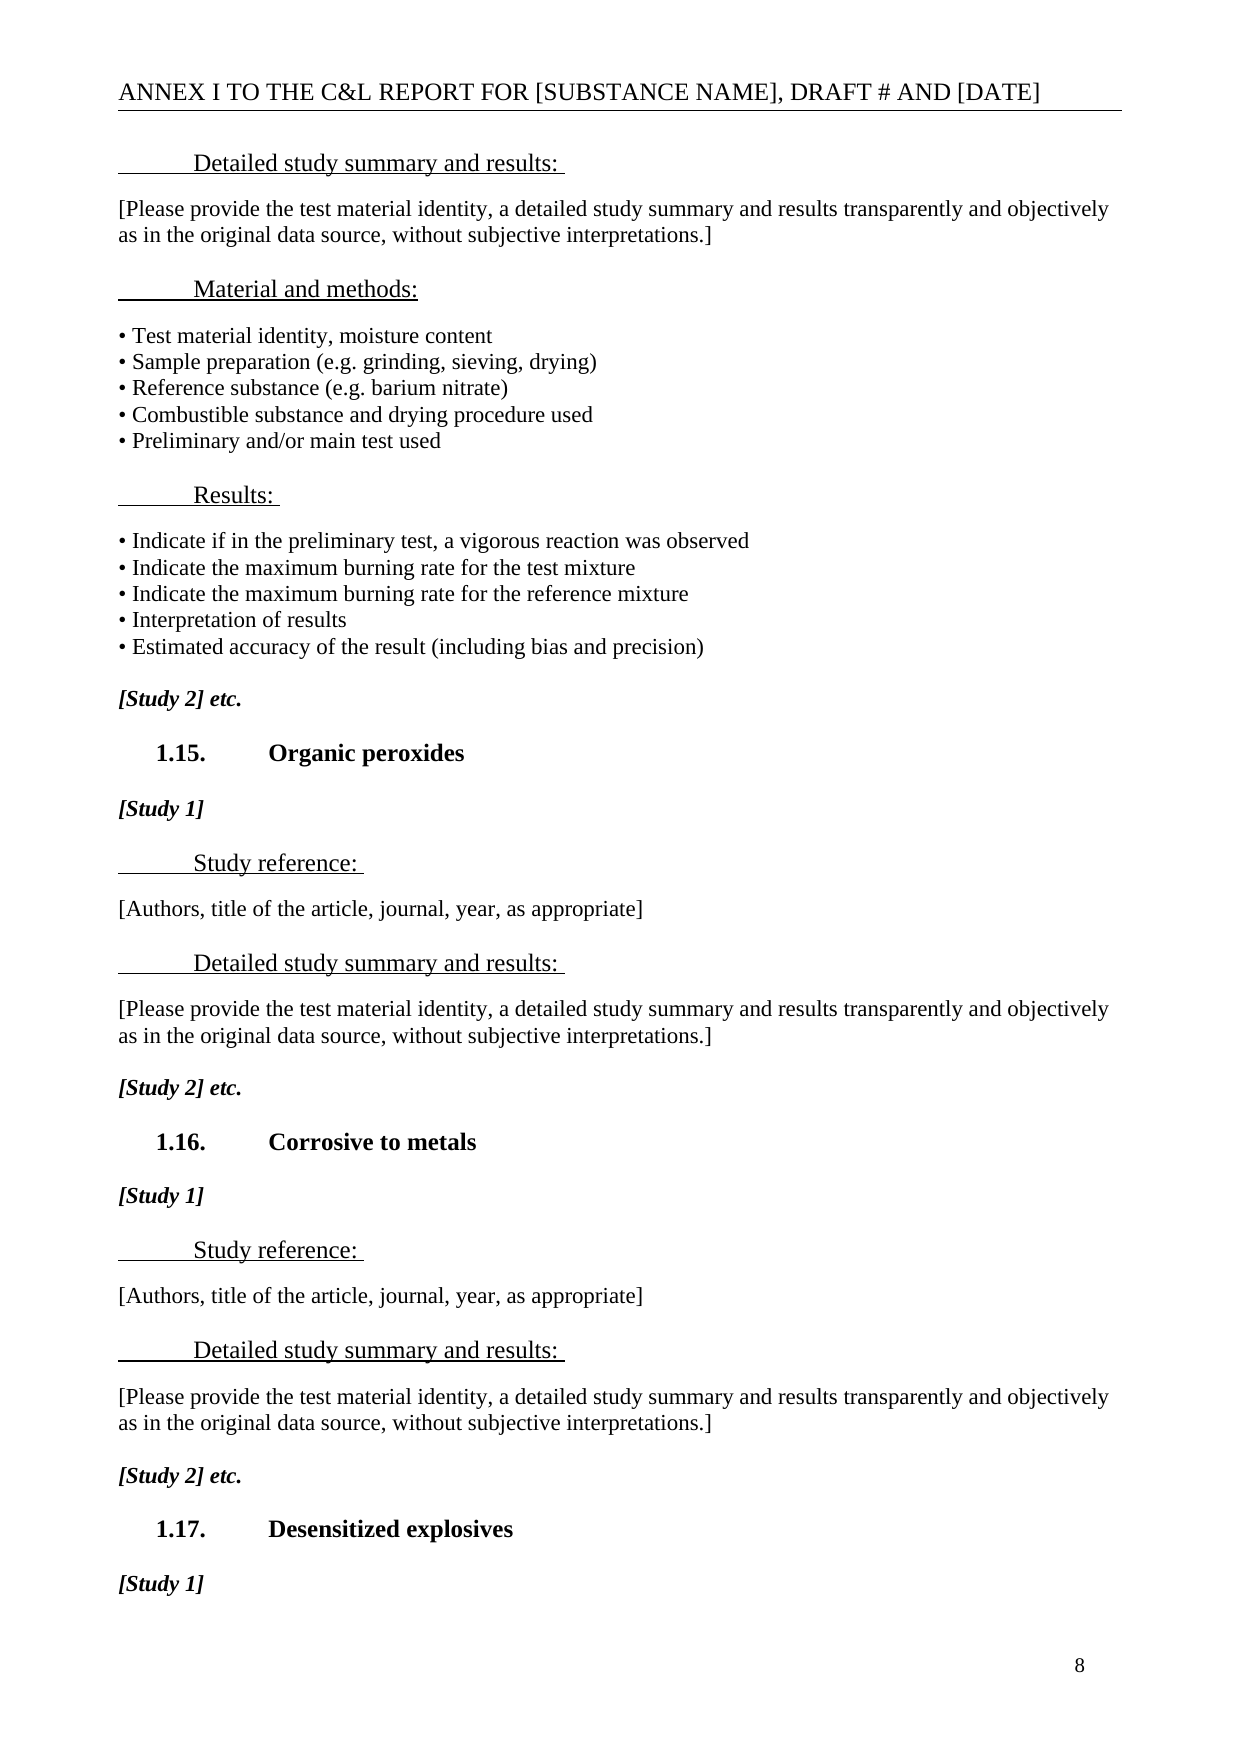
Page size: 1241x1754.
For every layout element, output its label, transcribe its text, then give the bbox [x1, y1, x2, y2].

text • Indicate if in the preliminary test, a vigorous reaction was observed [118, 527, 1122, 554]
subtitle Study reference: [118, 1235, 1122, 1264]
subtitle Study reference: [118, 848, 1122, 876]
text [118, 1383, 1122, 1435]
subtitle Detailed study summary and results: [118, 1335, 1122, 1364]
text [Study 2] etc. [118, 686, 1122, 712]
text [Authors, title of the article, journal, year, as appropriate] [118, 895, 1122, 922]
text • Indicate the maximum burning rate for the reference mixture [118, 580, 1122, 606]
text • Reference substance (e.g. barium nitrate) [118, 374, 1122, 401]
text [Study 1] [118, 795, 1122, 821]
subtitle Organic peroxides [156, 738, 1122, 767]
text • Test material identity, moisture content [118, 322, 1122, 348]
text • Sample preparation (e.g. grinding, sieving, drying) [118, 348, 1122, 374]
text [Study 2] etc. [118, 1462, 1122, 1488]
subtitle Results: [118, 480, 1122, 509]
subtitle Material and methods: [118, 274, 1122, 303]
text • Combustible substance and drying procedure used [118, 401, 1122, 427]
text • Preliminary and/or main test used [118, 427, 1122, 453]
subtitle Detailed study summary and results: [118, 948, 1122, 977]
text • Estimated accuracy of the result (including bias and precision) [118, 633, 1122, 659]
text [Study 1] [118, 1569, 1122, 1596]
text [Authors, title of the article, journal, year, as appropriate] [118, 1282, 1122, 1309]
text • Interpretation of results [118, 606, 1122, 633]
text [Study 1] [118, 1182, 1122, 1209]
text • Indicate the maximum burning rate for the test mixture [118, 554, 1122, 580]
subtitle Detailed study summary and results: [118, 148, 1122, 176]
text [Study 2] etc. [118, 1074, 1122, 1101]
subtitle Corrosive to metals [156, 1127, 1122, 1156]
subtitle Desensitized explosives [156, 1514, 1122, 1543]
